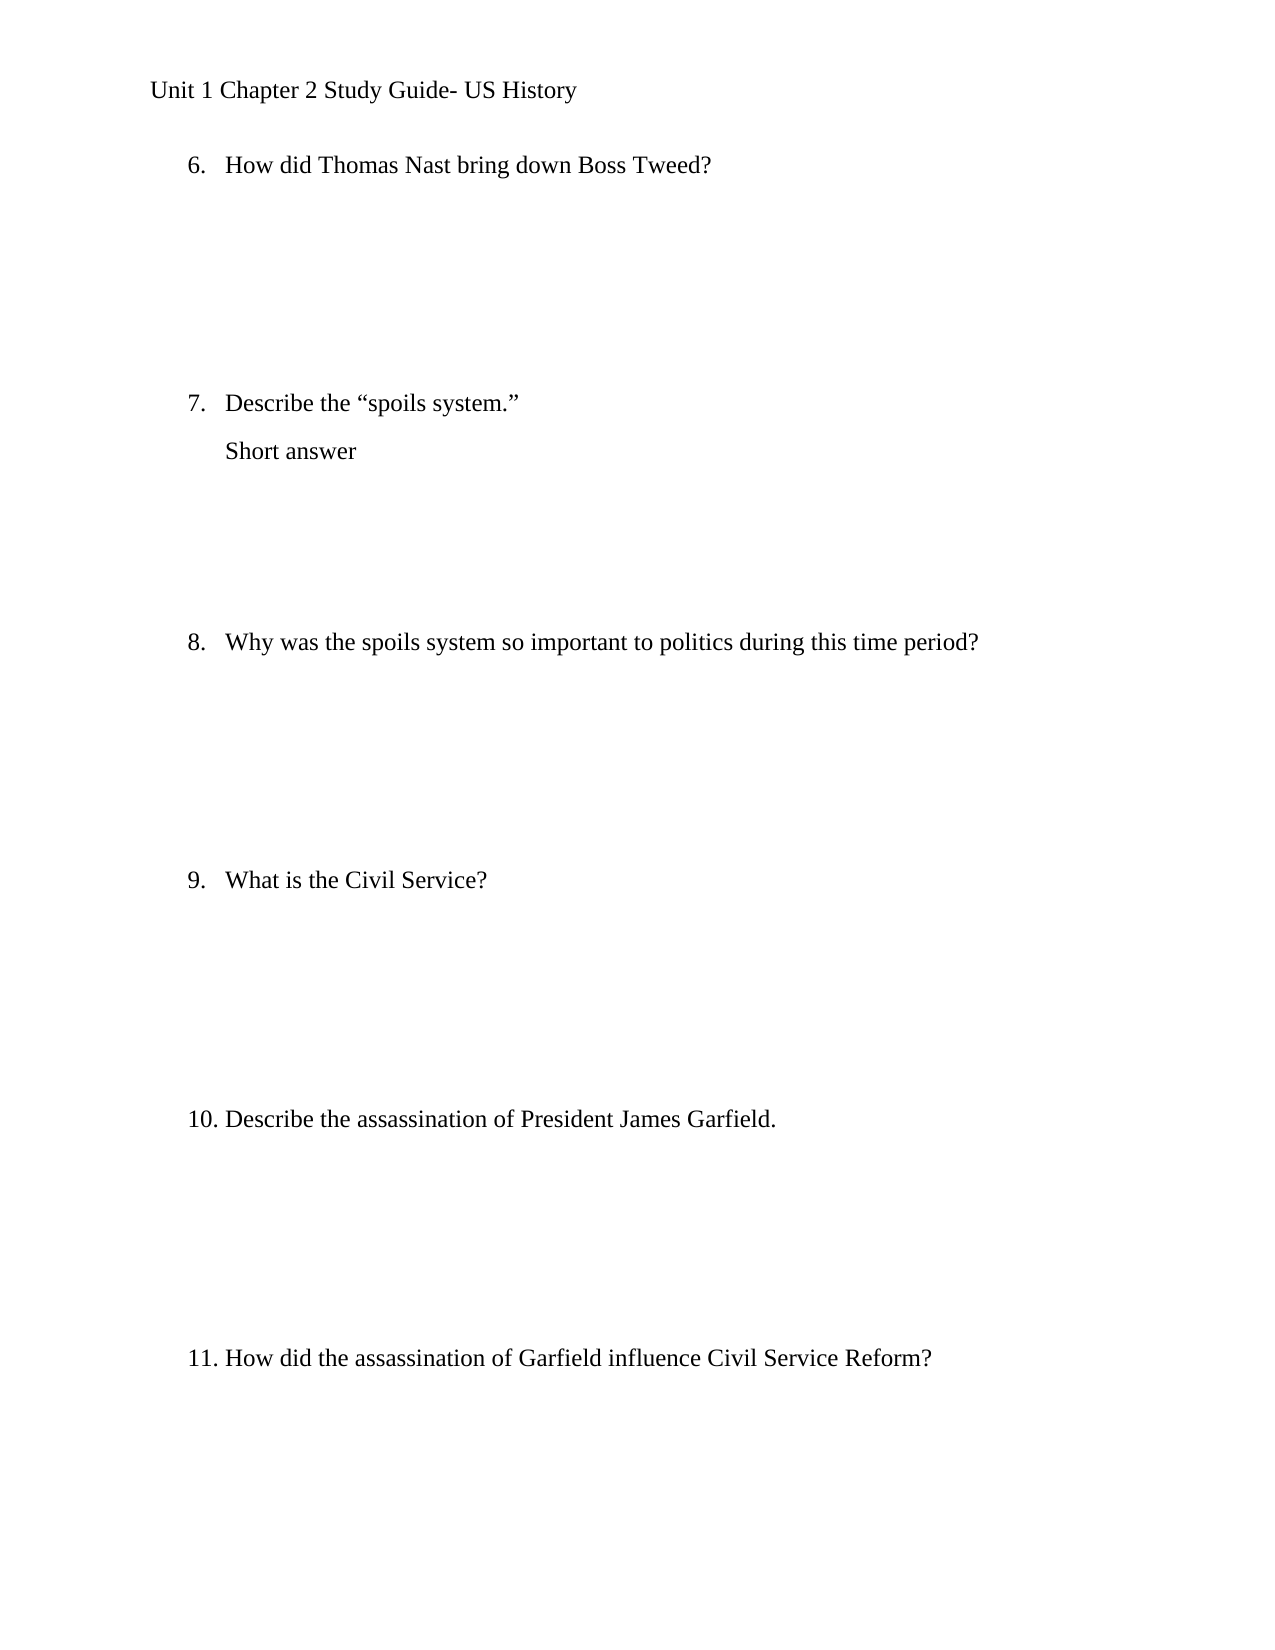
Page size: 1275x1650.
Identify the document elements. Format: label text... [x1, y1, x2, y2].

list What is the Civil Service? [187, 866, 1125, 894]
text Short answer [225, 436, 1125, 465]
list Describe the assassination of President James Garfield. [187, 1104, 1125, 1133]
list Describe the “spoils system.” [187, 388, 1125, 417]
list How did the assassination of Garfield influence Civil Service Reform? [187, 1343, 1125, 1371]
list How did Thomas Nast bring down Boss Tweed? [187, 150, 1125, 179]
list Why was the spoils system so important to politics during this time period? [187, 627, 1125, 656]
